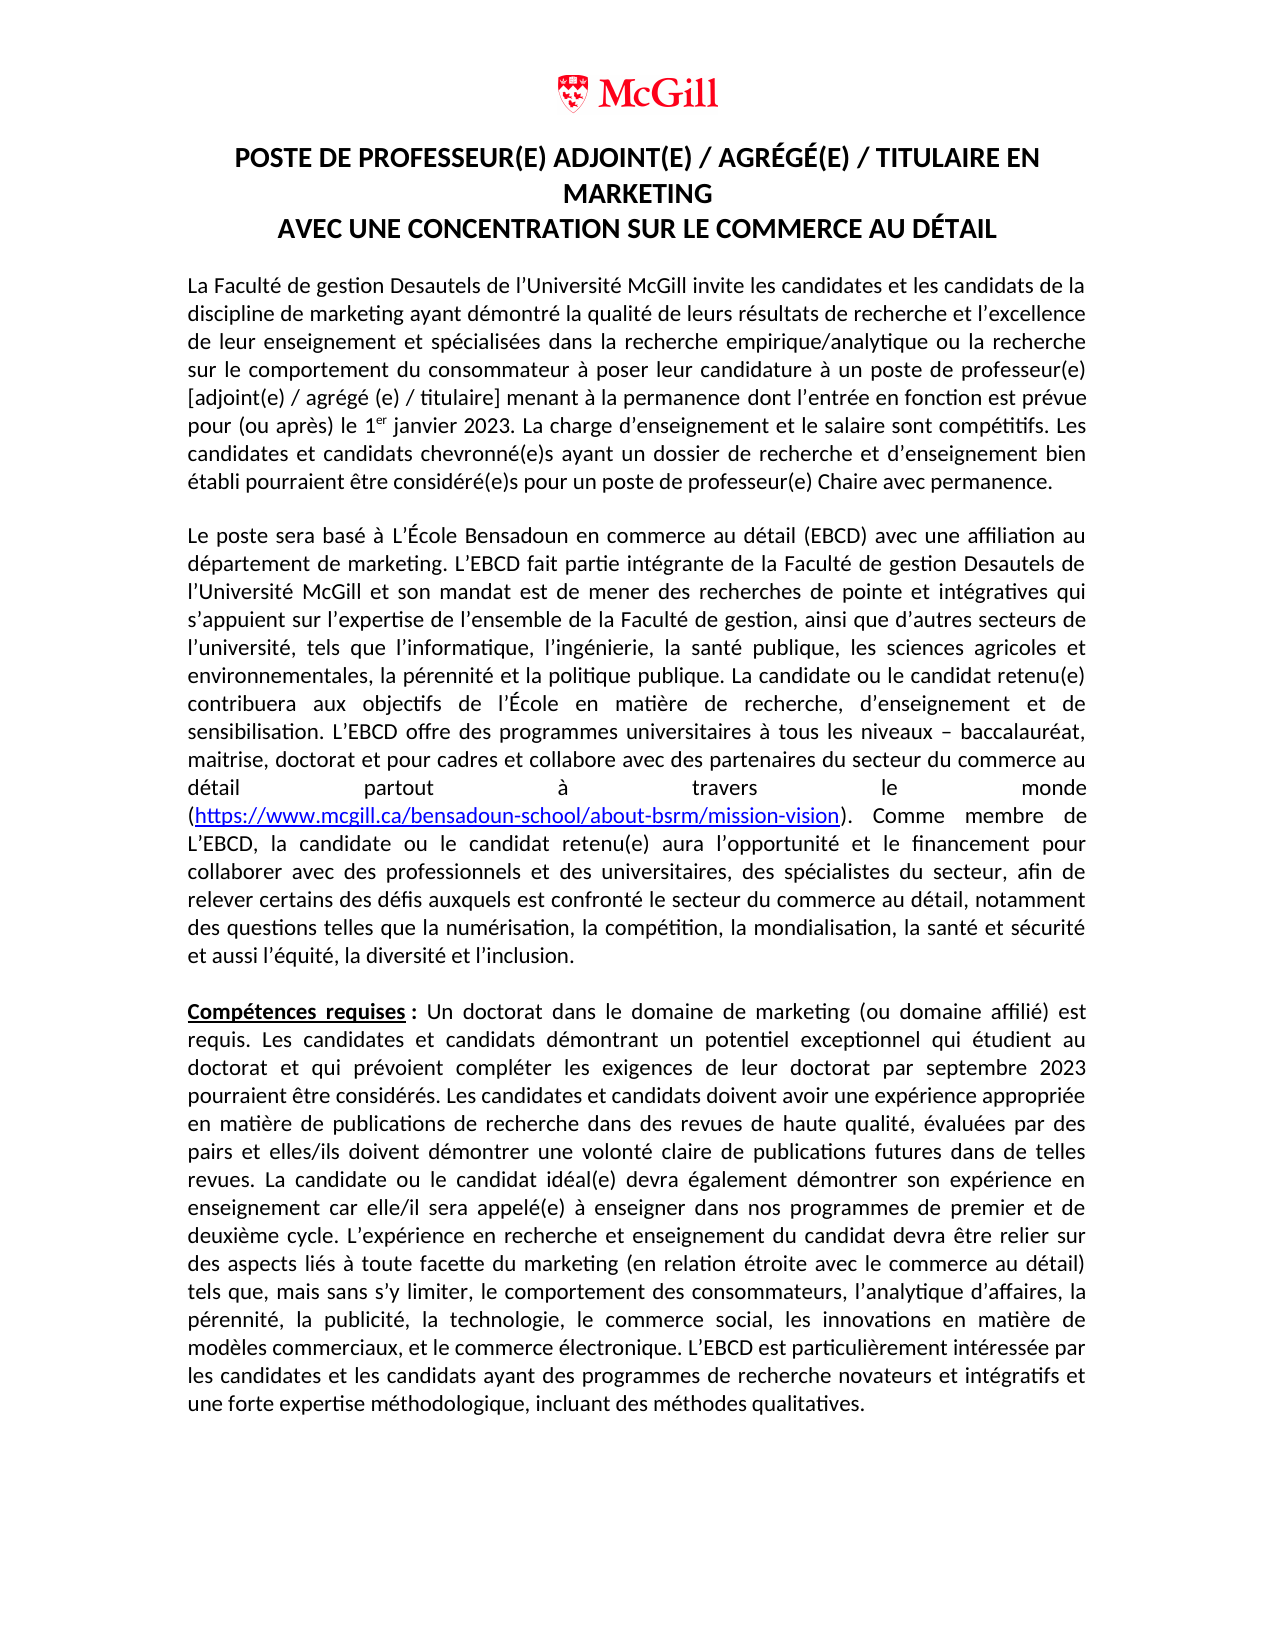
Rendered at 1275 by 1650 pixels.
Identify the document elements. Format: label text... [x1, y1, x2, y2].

text AVEC UNE CONCENTRATION SUR LE COMMERCE AU DÉTAIL [187, 210, 1087, 246]
text POSTE DE PROFESSEUR(E) ADJOINT(E) / AGRÉGÉ(E) / TITULAIRE EN MARKETING [187, 139, 1087, 210]
text Compétences requises : Un doctorat dans le domaine de marketing (ou domaine affilié) est requis. Les candidates et candidats démontrant un potentiel exceptionnel qui étudient au doctorat et qui prévoient compléter les exigences de leur doctorat par septembre 2023 pourraient être considérés. Les candidates et candidats doivent avoir une expérience appropriée en matière de publications de recherche dans des revues de haute qualité, évaluées par des pairs et elles/ils doivent démontrer une volonté claire de publications futures dans de telles revues. La candidate ou le candidat idéal(e) devra également démontrer son expérience en enseignement car elle/il sera appelé(e) à enseigner dans nos programmes de premier et de deuxième cycle. L’expérience en recherche et enseignement du candidat devra être relier sur des aspects liés à toute facette du marketing (en relation étroite avec le commerce au détail) tels que, mais sans s’y limiter, le comportement des consommateurs, l’analytique d’affaires, la pérennité, la publicité, la technologie, le commerce social, les innovations en matière de modèles commerciaux, et le commerce électronique. L’EBCD est particulièrement intéressée par les candidates et les candidats ayant des programmes de recherche novateurs et intégratifs et une forte expertise méthodologique, incluant des méthodes qualitatives. [187, 997, 1087, 1418]
text La Faculté de gestion Desautels de l’Université McGill invite les candidates et les candidats de la discipline de marketing ayant démontré la qualité de leurs résultats de recherche et l’excellence de leur enseignement et spécialisées dans la recherche empirique/analytique ou la recherche sur le comportement du consommateur à poser leur candidature à un poste de professeur(e) [adjoint(e) / agrégé (e) / titulaire] menant à la permanence dont l’entrée en fonction est prévue pour (ou après) le 1er janvier 2023. La charge d’enseignement et le salaire sont compétitifs. Les candidates et candidats chevronné(e)s ayant un dossier de recherche et d’enseignement bien établi pourraient être considéré(e)s pour un poste de professeur(e) Chaire avec permanence. [187, 271, 1087, 496]
picture [557, 75, 718, 115]
text Le poste sera basé à L’École Bensadoun en commerce au détail (EBCD) avec une affiliation au département de marketing. L’EBCD fait partie intégrante de la Faculté de gestion Desautels de l’Université McGill et son mandat est de mener des recherches de pointe et intégratives qui s’appuient sur l’expertise de l’ensemble de la Faculté de gestion, ainsi que d’autres secteurs de l’université, tels que l’informatique, l’ingénierie, la santé publique, les sciences agricoles et environnementales, la pérennité et la politique publique. La candidate ou le candidat retenu(e) contribuera aux objectifs de l’École en matière de recherche, d’enseignement et de sensibilisation. L’EBCD offre des programmes universitaires à tous les niveaux – baccalauréat, maitrise, doctorat et pour cadres et collabore avec des partenaires du secteur du commerce au détail partout à travers le monde (https://www.mcgill.ca/bensadoun-school/about-bsrm/mission-vision). Comme membre de L’EBCD, la candidate ou le candidat retenu(e) aura l’opportunité et le financement pour collaborer avec des professionnels et des universitaires, des spécialistes du secteur, afin de relever certains des défis auxquels est confronté le secteur du commerce au détail, notamment des questions telles que la numérisation, la compétition, la mondialisation, la santé et sécurité et aussi l’équité, la diversité et l’inclusion. [187, 521, 1087, 969]
